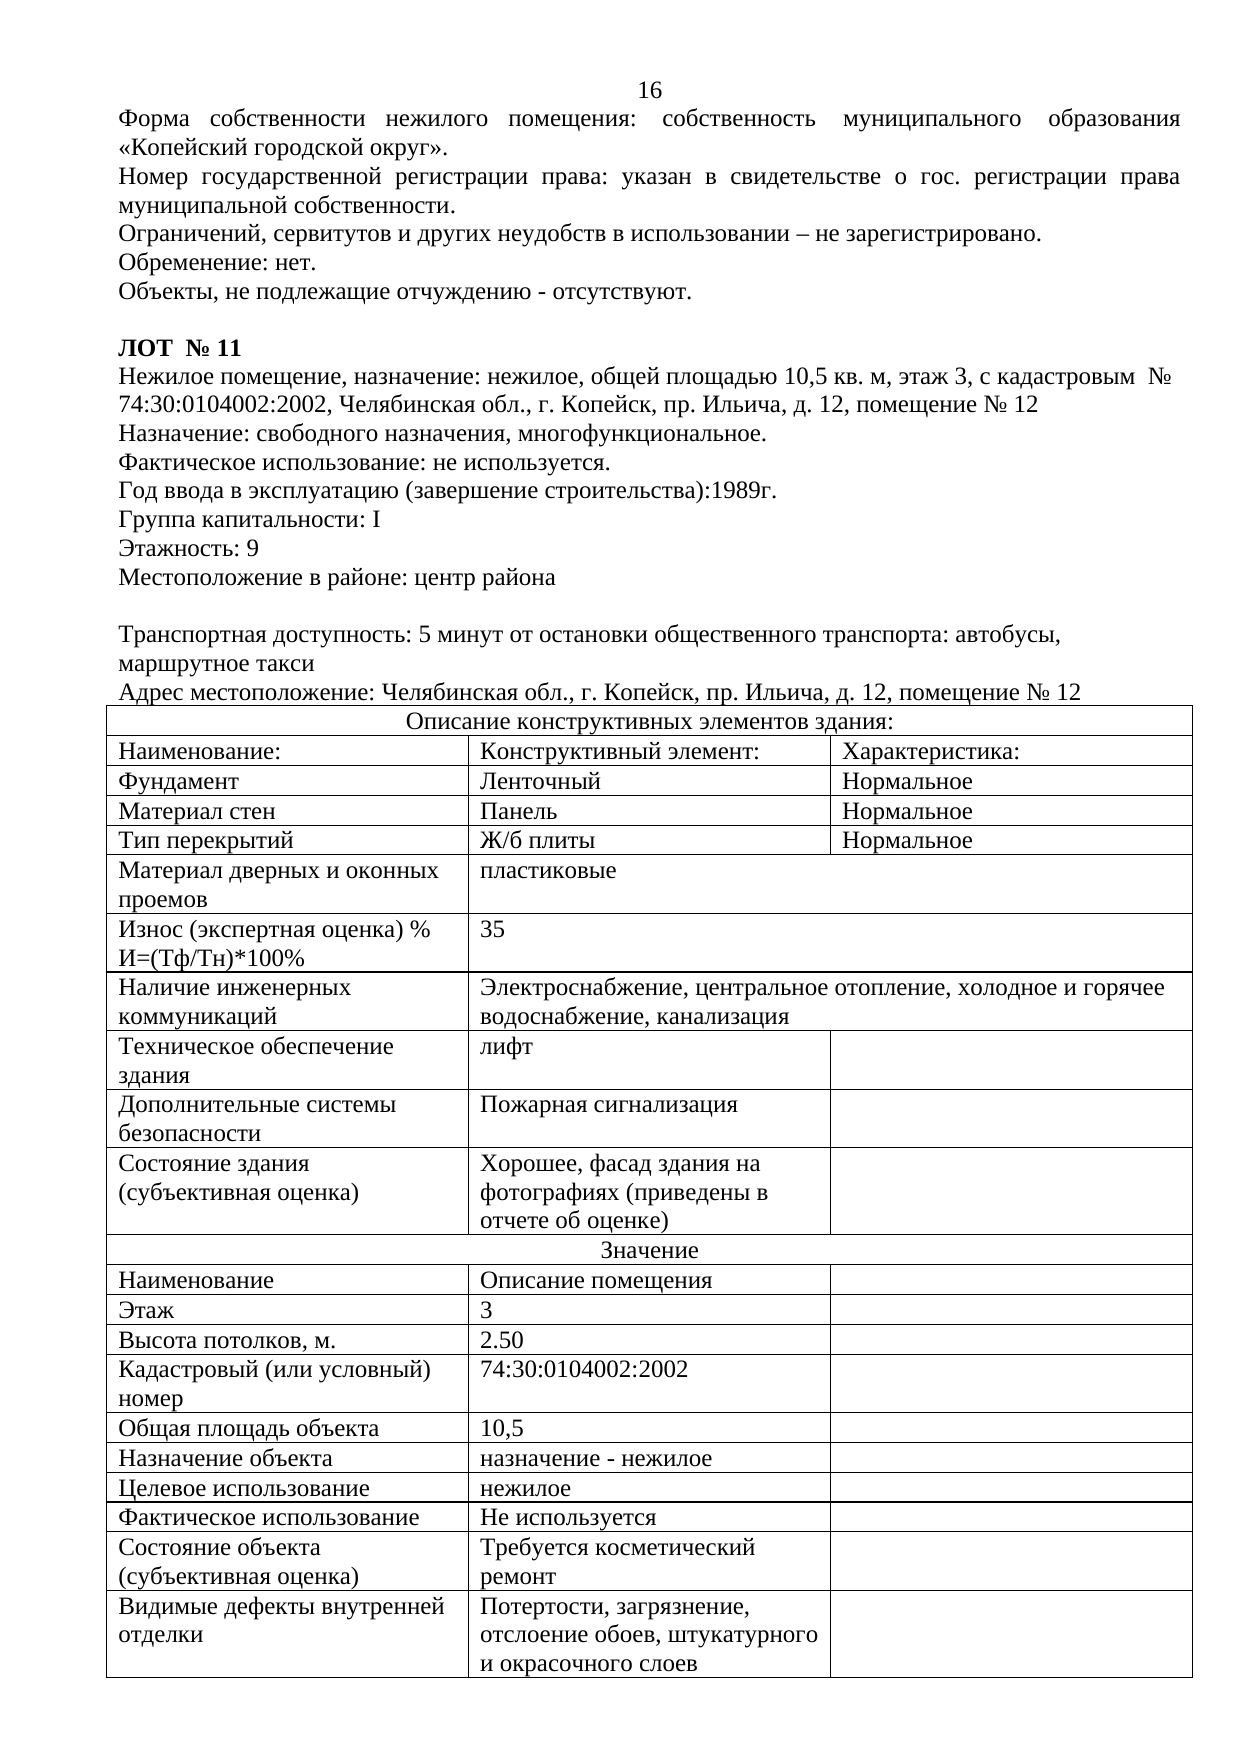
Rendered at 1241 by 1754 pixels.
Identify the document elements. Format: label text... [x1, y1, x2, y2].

table_cell Материал стен [107, 796, 468, 824]
table_cell Наименование [107, 1265, 468, 1294]
table_cell Целевое использование [107, 1473, 468, 1501]
table_cell Значение [107, 1235, 1192, 1264]
table_cell 10,5 [469, 1413, 830, 1442]
table_cell Износ (экспертная оценка) % И=(Тф/Тн)*100% [107, 914, 468, 971]
table_cell лифт [469, 1031, 830, 1088]
table_cell Ж/б плиты [469, 826, 830, 854]
table_cell Дополнительные системы безопасности [107, 1090, 468, 1147]
table_cell Видимые дефекты внутренней отделки [107, 1591, 468, 1677]
table_cell Техническое обеспечение здания [107, 1031, 468, 1088]
table_cell [831, 1325, 1192, 1353]
text Форма собственности нежилого помещения: собственность муниципального образования «Копейский городской округ». [118, 103, 1181, 161]
text Группа капитальности: I [118, 504, 1181, 533]
table_cell [831, 1031, 1192, 1088]
table_cell Состояние здания (субъективная оценка) [107, 1148, 468, 1234]
table_cell Фундамент [107, 766, 468, 795]
table_cell 35 [469, 914, 1192, 971]
table_cell Наименование: [107, 736, 468, 765]
table_cell Потертости, загрязнение, отслоение обоев, штукатурного и окрасочного слоев [469, 1591, 830, 1677]
table_cell 74:30:0104002:2002 [469, 1355, 830, 1412]
table_cell [831, 1532, 1192, 1590]
text Год ввода в эксплуатацию (завершение строительства):1989г. [118, 475, 1181, 504]
table_cell [831, 1443, 1192, 1472]
text Объекты, не подлежащие отчуждению - отсутствуют. [118, 276, 1181, 305]
table_cell [831, 1355, 1192, 1412]
table_cell Назначение объекта [107, 1443, 468, 1472]
table_cell Тип перекрытий [107, 826, 468, 854]
table_cell Конструктивный элемент: [469, 736, 830, 765]
table_cell Фактическое использование [107, 1503, 468, 1531]
table_cell [831, 1591, 1192, 1677]
table_cell Не используется [469, 1503, 830, 1531]
table_cell [831, 1148, 1192, 1234]
table_cell Кадастровый (или условный) номер [107, 1355, 468, 1412]
table_cell [831, 1473, 1192, 1501]
text Адрес местоположение: Челябинская обл., г. Копейск, пр. Ильича, д. 12, помещение № 12 [118, 677, 1181, 705]
text Местоположение в районе: центр района [118, 562, 1181, 590]
text Транспортная доступность: 5 минут от остановки общественного транспорта: автобусы, маршрутное такси [118, 619, 1181, 677]
table_cell Материал дверных и оконных проемов [107, 855, 468, 913]
table_cell [831, 1265, 1192, 1294]
table_cell Этаж [107, 1295, 468, 1324]
text Фактическое использование: не используется. [118, 447, 1181, 475]
text Ограничений, сервитутов и других неудобств в использовании – не зарегистрировано. [118, 218, 1181, 247]
table_cell Электроснабжение, центральное отопление, холодное и горячее водоснабжение, канализация [469, 973, 1192, 1030]
table_cell Требуется косметический ремонт [469, 1532, 830, 1590]
text Нежилое помещение, назначение: нежилое, общей площадью 10,5 кв. м, этаж 3, с кадастровым № 74:30:0104002:2002, Челябинская обл., г. Копейск, пр. Ильича, д. 12, помещение № 12 [118, 362, 1181, 418]
text ЛОТ № 11 [118, 333, 1181, 362]
table_cell Нормальное [831, 826, 1192, 854]
table_cell Состояние объекта (субъективная оценка) [107, 1532, 468, 1590]
table_cell пластиковые [469, 855, 1192, 913]
table_cell Панель [469, 796, 830, 824]
table_cell [831, 1090, 1192, 1147]
table_cell [831, 1295, 1192, 1324]
table_cell Характеристика: [831, 736, 1192, 765]
table_cell Общая площадь объекта [107, 1413, 468, 1442]
table_cell Нормальное [831, 796, 1192, 824]
table_cell Хорошее, фасад здания на фотографиях (приведены в отчете об оценке) [469, 1148, 830, 1234]
table_cell нежилое [469, 1473, 830, 1501]
table_cell 2.50 [469, 1325, 830, 1353]
table_cell назначение - нежилое [469, 1443, 830, 1472]
table_cell 3 [469, 1295, 830, 1324]
text Обременение: нет. [118, 247, 1181, 276]
table_cell [831, 1503, 1192, 1531]
table_cell Описание помещения [469, 1265, 830, 1294]
table_cell Высота потолков, м. [107, 1325, 468, 1353]
table_header Описание конструктивных элементов здания: [107, 706, 1192, 735]
table_cell Нормальное [831, 766, 1192, 795]
table_cell Наличие инженерных коммуникаций [107, 973, 468, 1030]
table_cell Пожарная сигнализация [469, 1090, 830, 1147]
text Номер государственной регистрации права: указан в свидетельстве о гос. регистрации права муниципальной собственности. [118, 161, 1181, 218]
table_cell Ленточный [469, 766, 830, 795]
text Этажность: 9 [118, 533, 1181, 562]
text Назначение: свободного назначения, многофункциональное. [118, 418, 1181, 447]
table_cell [831, 1413, 1192, 1442]
